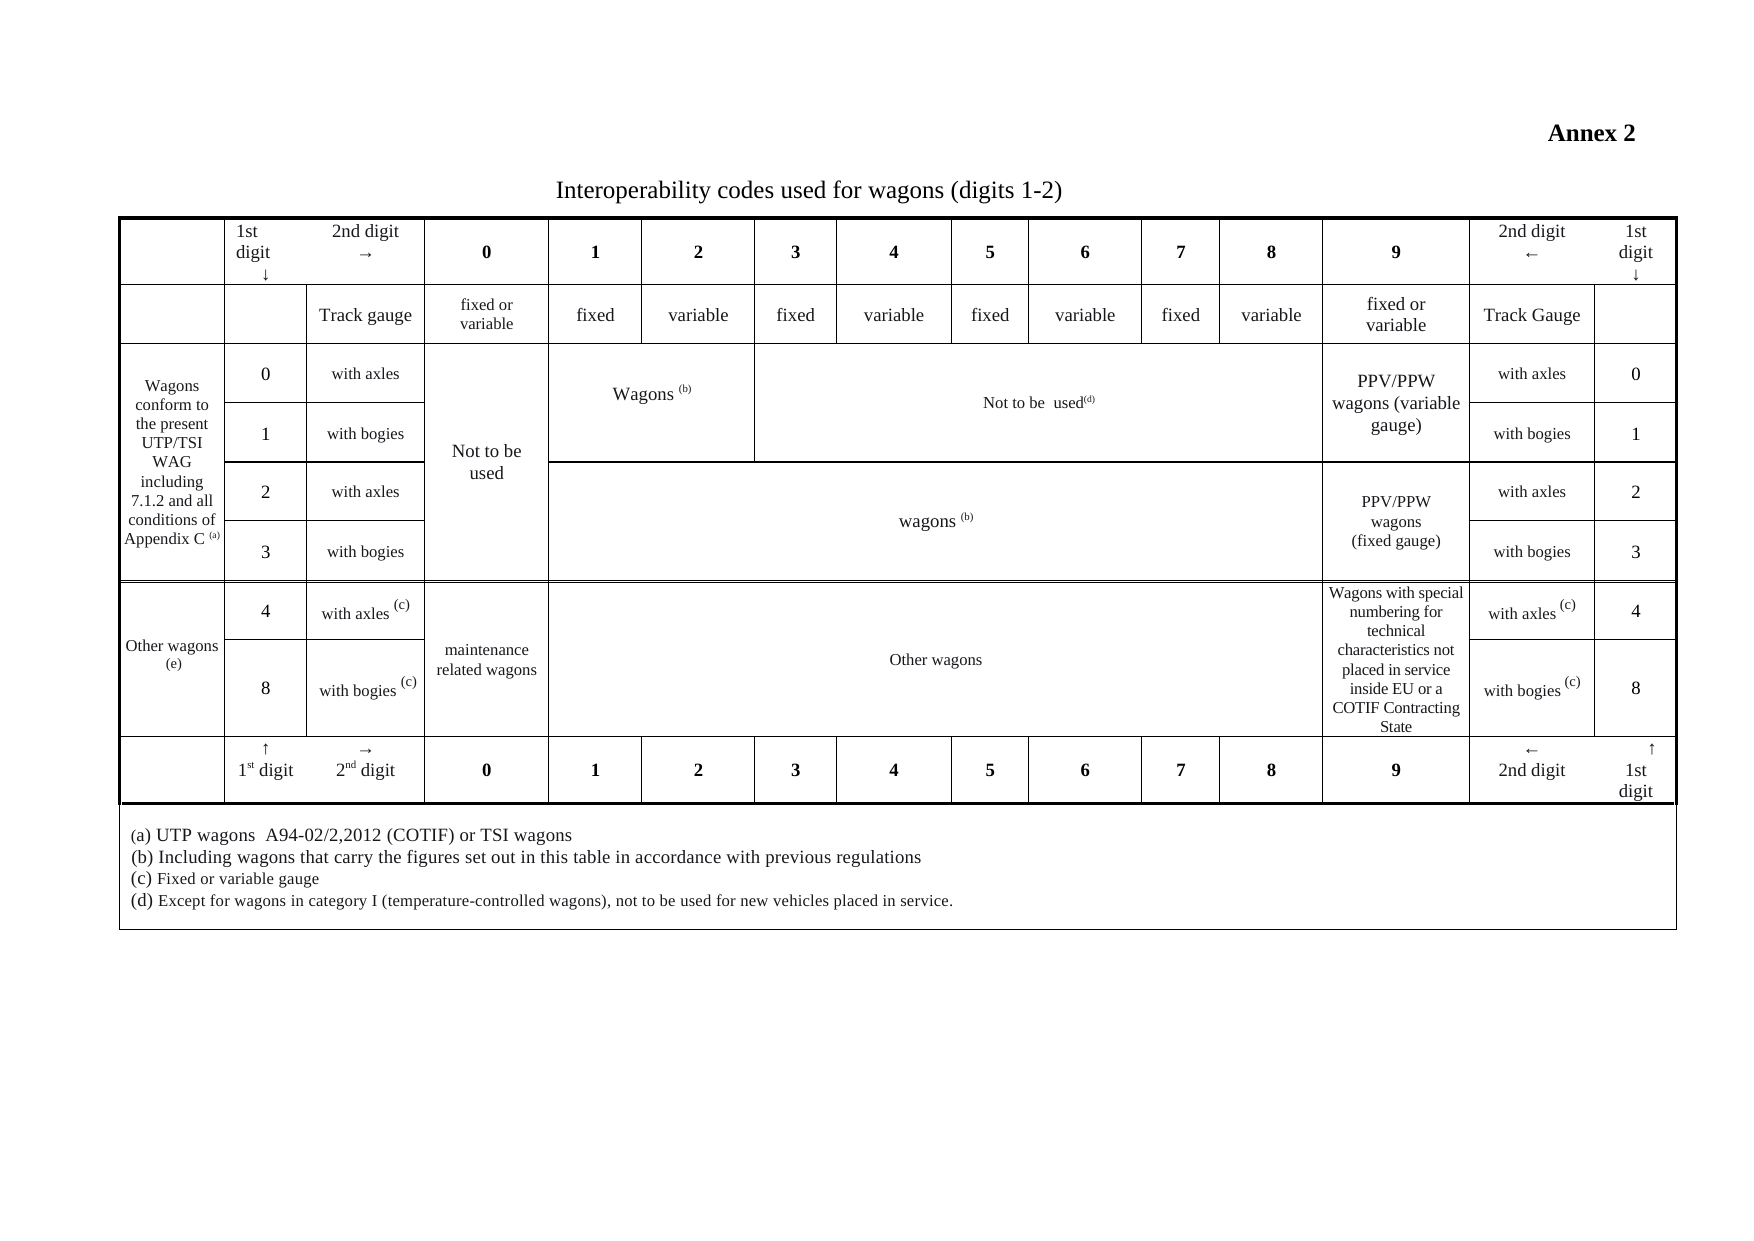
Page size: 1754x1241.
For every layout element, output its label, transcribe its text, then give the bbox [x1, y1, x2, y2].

table_cell 3 [755, 737, 836, 802]
table_cell Not to be used(d) [755, 344, 1322, 461]
table_header 3 [755, 220, 836, 284]
table_cell fixed [1142, 285, 1219, 343]
table_cell with bogies [1470, 521, 1594, 579]
table_header 9 [1323, 220, 1469, 284]
table_cell fixed [755, 285, 836, 343]
table_cell [121, 285, 224, 343]
table_cell PPV/PPW wagons (variable gauge) [1323, 344, 1469, 461]
table_cell 9 [1323, 737, 1469, 802]
table_header 4 [837, 220, 951, 284]
table_cell ↑ 1st digit [1595, 737, 1675, 802]
table_cell 8 [1220, 737, 1322, 802]
table_cell 4 [225, 583, 306, 638]
table_cell → 2nd digit [307, 737, 424, 802]
table_cell 8 [225, 640, 306, 736]
table_cell with axles (c) [307, 583, 424, 638]
table_cell 3 [225, 521, 306, 579]
table_cell 7 [1142, 737, 1219, 802]
table_cell wagons (b) [549, 463, 1322, 579]
table_header 5 [952, 220, 1028, 284]
table_cell Not to be used [425, 344, 548, 579]
table_cell with bogies (c) [307, 640, 424, 736]
table_cell 8 [1595, 640, 1675, 736]
table_cell [225, 285, 306, 343]
table_cell 1 [549, 737, 641, 802]
table_header 1 [549, 220, 641, 284]
text Interoperability codes used for wagons (digits 1-2) [118, 176, 1636, 204]
table_cell fixed [549, 285, 641, 343]
table_cell 4 [837, 737, 951, 802]
table_cell with axles [307, 344, 424, 402]
table_cell with axles [1470, 463, 1594, 520]
table_header 1st digit ↓ [225, 220, 307, 284]
table_cell 0 [1595, 344, 1675, 402]
table_cell Other wagons (e) [121, 583, 224, 736]
table_header [121, 220, 224, 284]
table_cell Other wagons [549, 583, 1322, 736]
table_cell 2 [642, 737, 754, 802]
table_cell variable [1220, 285, 1322, 343]
table_cell Wagons (b) [549, 344, 754, 461]
table_cell ↑ 1st digit [225, 737, 307, 802]
table_cell 2 [1595, 463, 1675, 520]
table_cell ← 2nd digit [1470, 737, 1594, 802]
table_header 6 [1029, 220, 1141, 284]
table_cell [1595, 285, 1675, 343]
text Annex 2 [118, 118, 1636, 147]
table_cell with axles [1470, 344, 1594, 402]
table_cell 6 [1029, 737, 1141, 802]
table_cell 2 [225, 463, 306, 520]
table_cell with bogies [1470, 403, 1594, 461]
table_cell with bogies [307, 521, 424, 579]
table_cell fixed or variable [1323, 285, 1469, 343]
table_cell 3 [1595, 521, 1675, 579]
table_header 2nd digit ← [1470, 220, 1594, 284]
table_header 2 [642, 220, 754, 284]
table_header 2nd digit → [307, 220, 424, 284]
table_cell fixed or variable [425, 285, 548, 343]
table_header 1st digit ↓ [1595, 220, 1675, 284]
table_cell variable [642, 285, 754, 343]
table_cell [121, 737, 224, 802]
table_cell Wagons conform to the present UTP/TSI WAG including 7.1.2 and all conditions of Appendix C (a) [121, 344, 224, 579]
table_cell 4 [1595, 583, 1675, 638]
table_cell Track gauge [307, 285, 424, 343]
table_cell with bogies [307, 403, 424, 461]
table_cell with axles [307, 463, 424, 520]
table_cell fixed [952, 285, 1028, 343]
table_cell Wagons with special numbering for technical characteristics not placed in service inside EU or a COTIF Contracting State [1323, 583, 1469, 736]
table_header 0 [425, 220, 548, 284]
table_cell 0 [425, 737, 548, 802]
table_cell 1 [1595, 403, 1675, 461]
table_cell 0 [225, 344, 306, 402]
table_cell PPV/PPW wagons (fixed gauge) [1323, 463, 1469, 579]
table_header 8 [1220, 220, 1322, 284]
table_cell Track Gauge [1470, 285, 1594, 343]
table_cell variable [837, 285, 951, 343]
table_cell 5 [952, 737, 1028, 802]
table_cell (a) UTP wagons A94-02/2,2012 (COTIF) or TSI wagons (b) Including wagons that carry the figures set out in this table in accordance with previous regulations (c) Fixed or variable gauge (d) Except for wagons in category I (temperature-controlled wagons), not to be used for new vehicles placed in service. [120, 802, 1676, 929]
table_cell with axles (c) [1470, 583, 1594, 638]
table_header 7 [1142, 220, 1219, 284]
table_cell maintenance related wagons [425, 583, 548, 736]
table_cell 1 [225, 403, 306, 461]
table_cell variable [1029, 285, 1141, 343]
table_cell with bogies (c) [1470, 640, 1594, 736]
